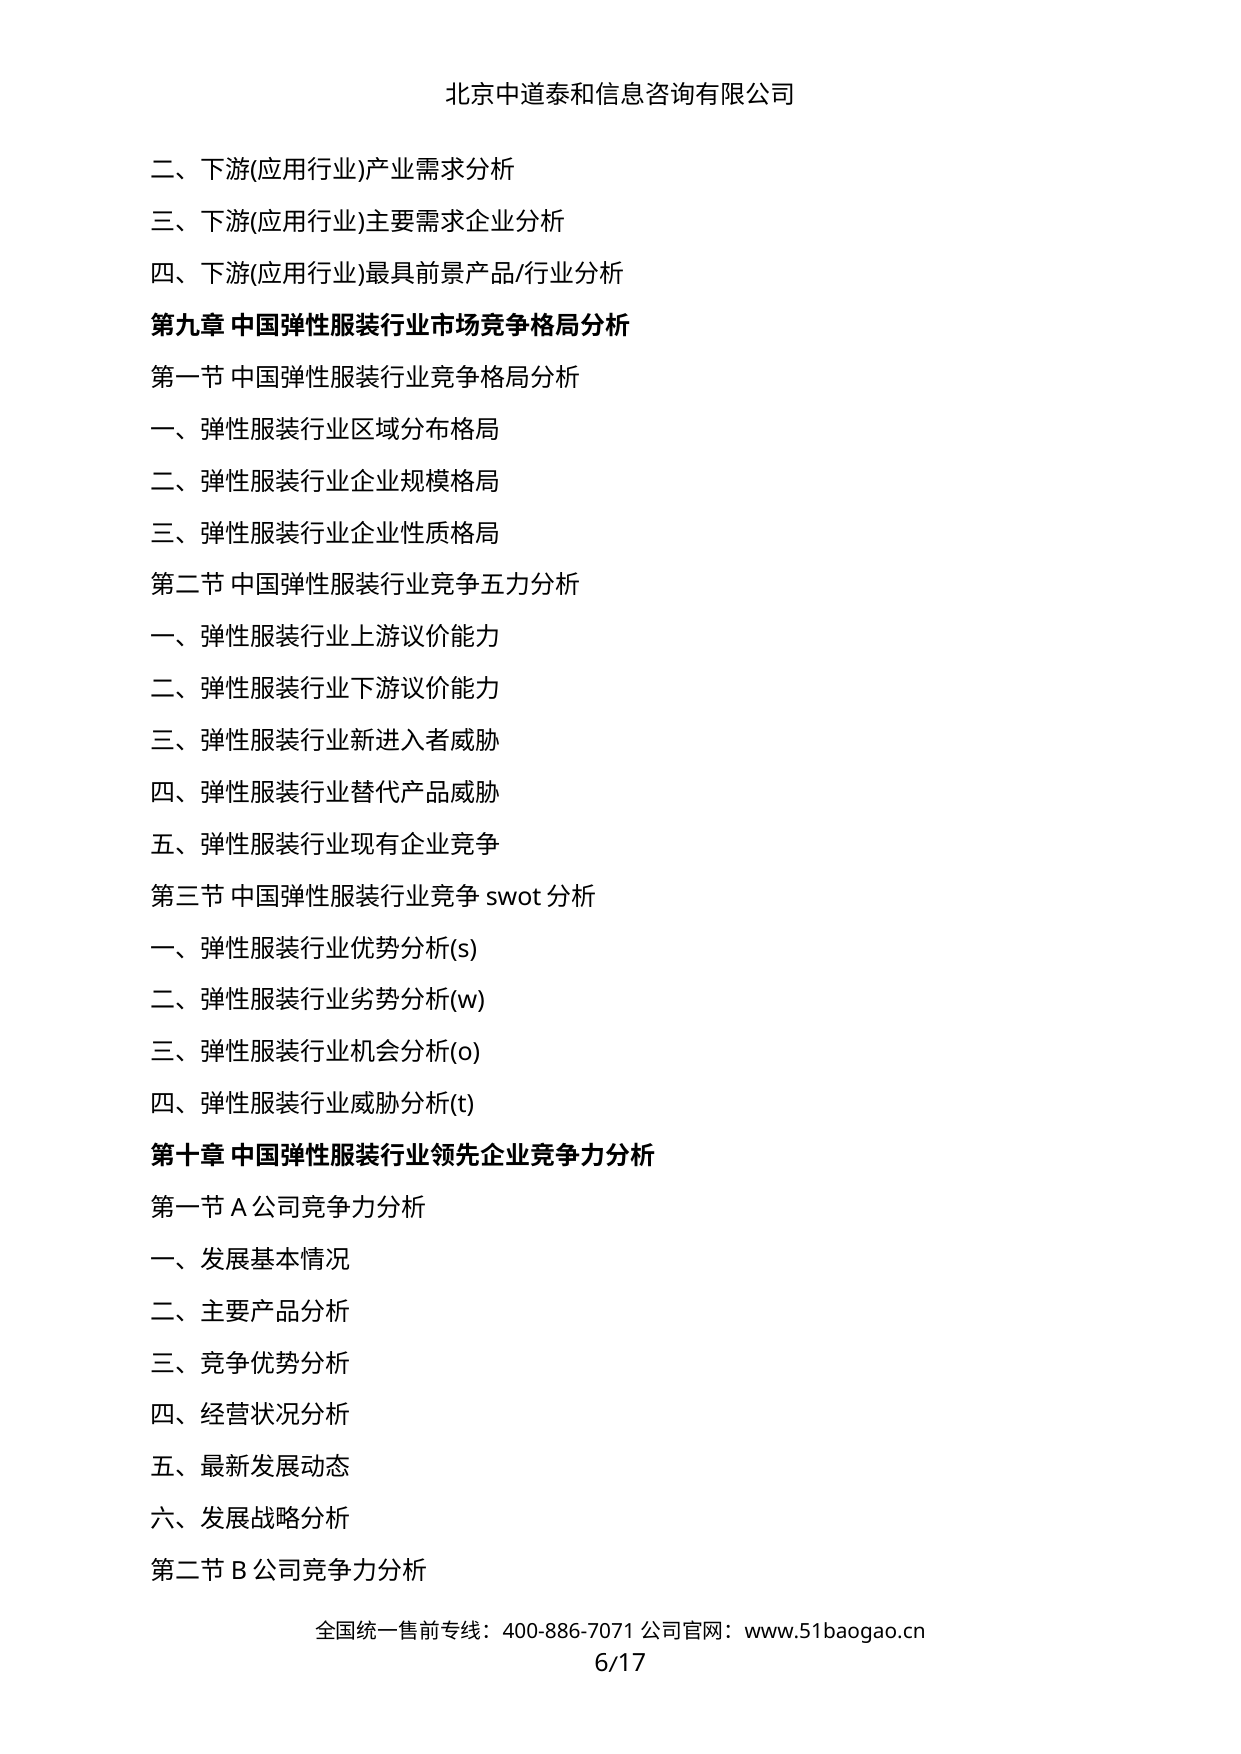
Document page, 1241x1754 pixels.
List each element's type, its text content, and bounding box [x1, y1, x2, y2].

text 第一节 A公司竞争力分析 [150, 1187, 1090, 1224]
text 第二节 B公司竞争力分析 [150, 1551, 1090, 1587]
text 二、弹性服装行业企业规模格局 [150, 461, 1090, 497]
text 二、下游(应用行业)产业需求分析 [150, 150, 1090, 186]
text 一、弹性服装行业优势分析(s) [150, 928, 1090, 964]
text 三、弹性服装行业企业性质格局 [150, 513, 1090, 549]
text 四、经营状况分析 [150, 1395, 1090, 1431]
text 第九章 中国弹性服装行业市场竞争格局分析 [150, 306, 1090, 342]
text 三、弹性服装行业机会分析(o) [150, 1032, 1090, 1068]
text 一、发展基本情况 [150, 1239, 1090, 1276]
text 第一节 中国弹性服装行业竞争格局分析 [150, 357, 1090, 394]
text 五、弹性服装行业现有企业竞争 [150, 824, 1090, 861]
text 六、发展战略分析 [150, 1499, 1090, 1535]
text 一、弹性服装行业区域分布格局 [150, 409, 1090, 446]
text 四、弹性服装行业威胁分析(t) [150, 1084, 1090, 1120]
text 三、竞争优势分析 [150, 1343, 1090, 1379]
text 一、弹性服装行业上游议价能力 [150, 617, 1090, 653]
text 三、弹性服装行业新进入者威胁 [150, 721, 1090, 757]
text 第三节 中国弹性服装行业竞争swot分析 [150, 876, 1090, 912]
text 四、下游(应用行业)最具前景产品/行业分析 [150, 254, 1090, 290]
text 五、最新发展动态 [150, 1447, 1090, 1483]
text 第十章 中国弹性服装行业领先企业竞争力分析 [150, 1136, 1090, 1172]
text 二、弹性服装行业下游议价能力 [150, 669, 1090, 705]
text 三、下游(应用行业)主要需求企业分析 [150, 202, 1090, 238]
text 四、弹性服装行业替代产品威胁 [150, 772, 1090, 809]
text 二、弹性服装行业劣势分析(w) [150, 980, 1090, 1016]
text 二、主要产品分析 [150, 1291, 1090, 1327]
text 第二节 中国弹性服装行业竞争五力分析 [150, 565, 1090, 601]
